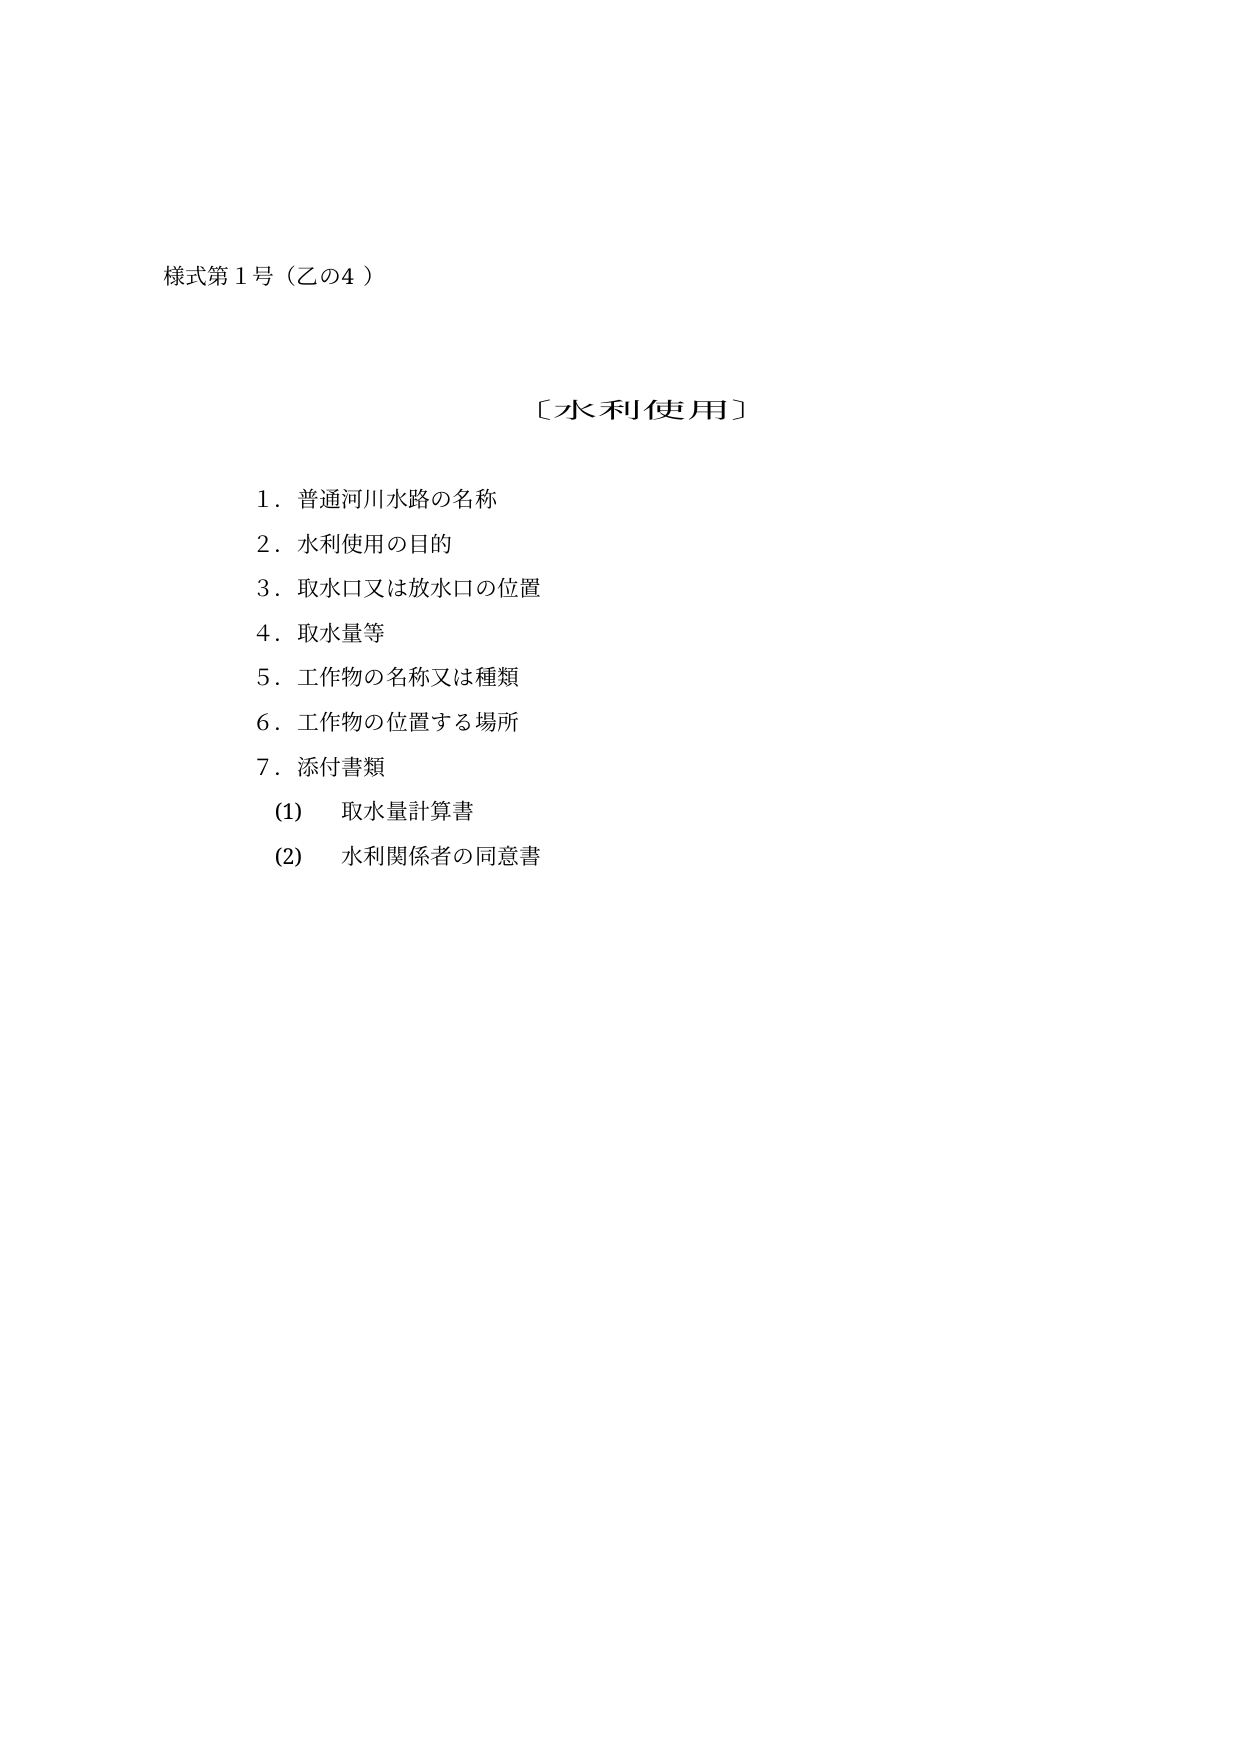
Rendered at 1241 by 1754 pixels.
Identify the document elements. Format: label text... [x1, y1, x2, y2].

text ４．取水量等 [230, 609, 1122, 654]
text ２．水利使用の目的 [230, 520, 1122, 565]
text ７．添付書類 [230, 743, 1122, 788]
text 〔水利使用〕 [163, 387, 1122, 431]
text ３．取水口又は放水口の位置 [230, 565, 1122, 609]
text ６．工作物の位置する場所 [230, 699, 1122, 743]
text 様式第１号（乙の4） [163, 253, 1122, 297]
text １．普通河川水路の名称 [230, 476, 1122, 520]
text (2) 水利関係者の同意書 [274, 832, 1122, 877]
text ５．工作物の名称又は種類 [230, 654, 1122, 699]
text (1) 取水量計算書 [274, 788, 1122, 832]
